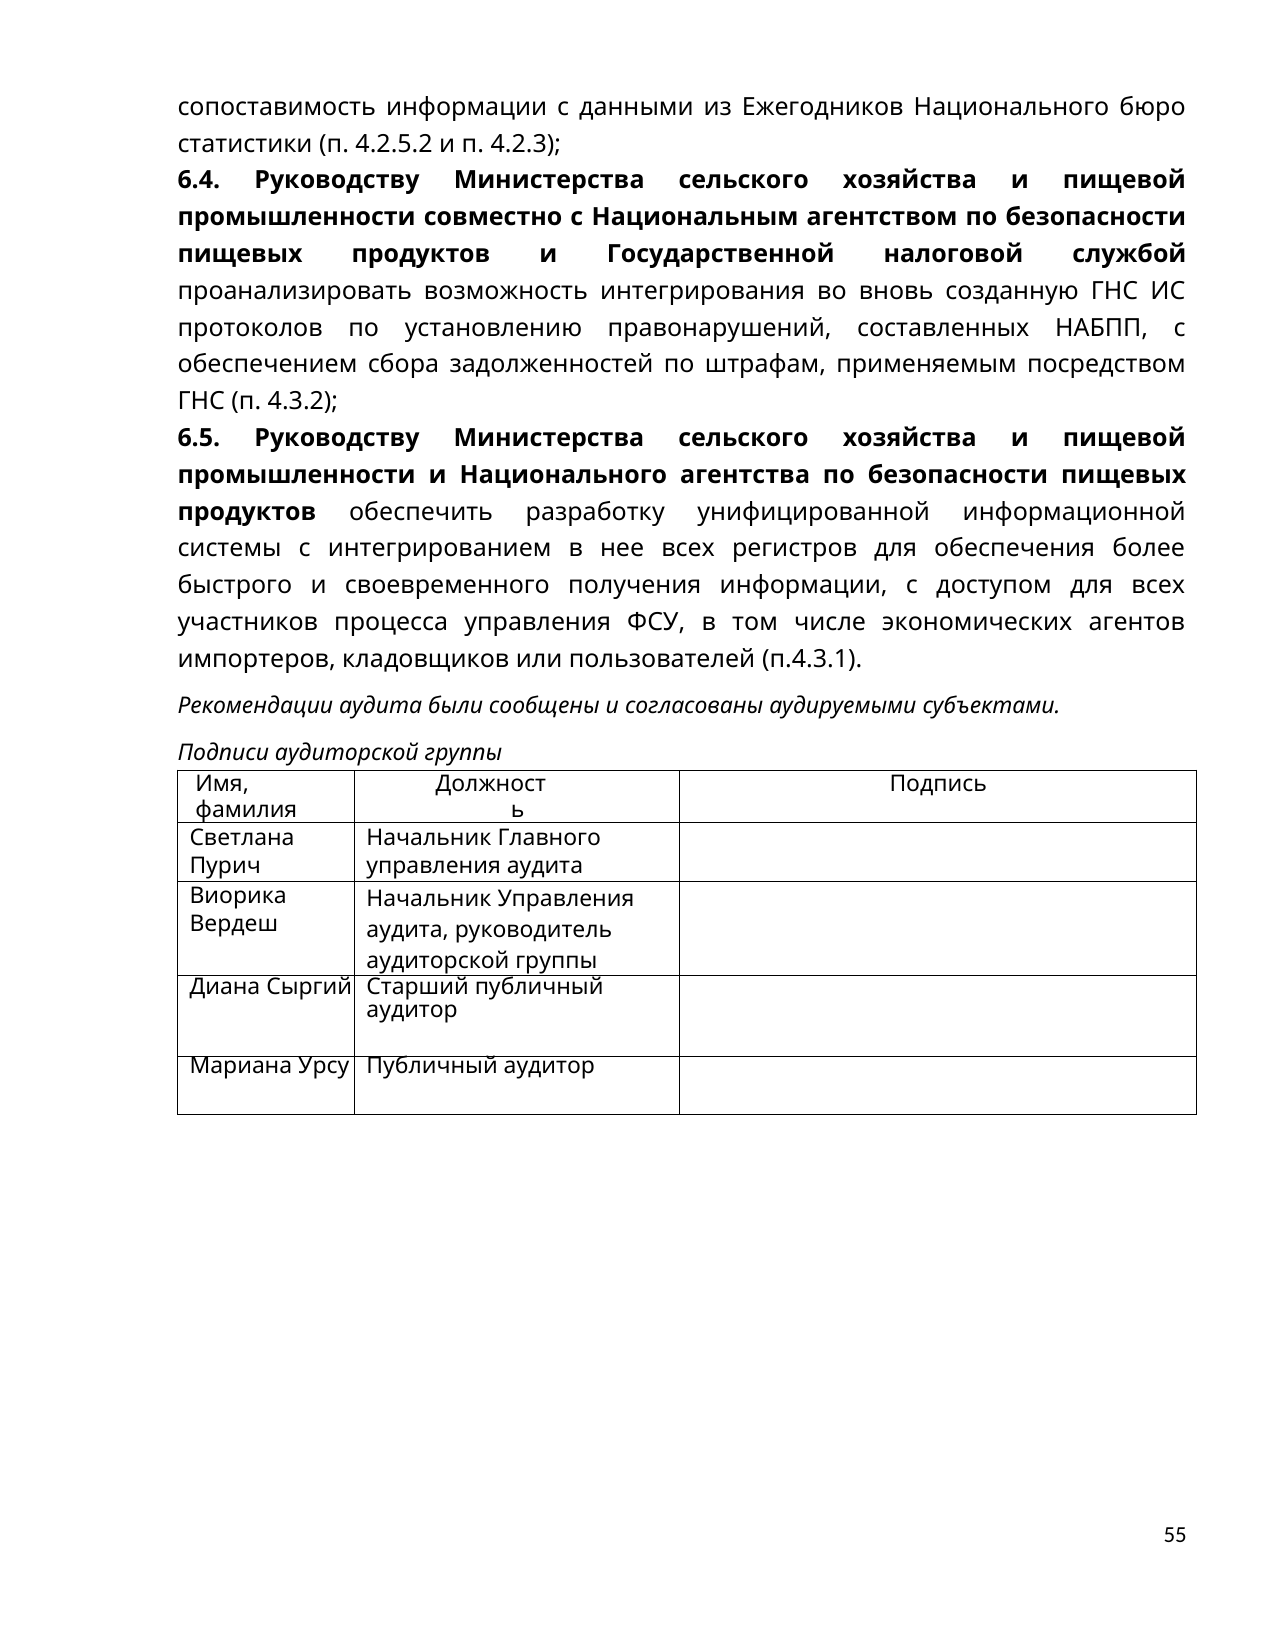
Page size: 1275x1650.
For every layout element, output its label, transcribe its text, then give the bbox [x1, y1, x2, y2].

table_cell Светлана Пурич [178, 823, 354, 881]
table_cell Виорика Вердеш [178, 882, 354, 975]
table_cell Диана Сыргий [178, 976, 354, 1056]
table_header Подпись [680, 771, 1196, 822]
table_header Имя, фамилия [178, 771, 354, 822]
table_cell Публичный аудитор [355, 1057, 679, 1114]
table_cell [680, 882, 1196, 975]
text Подписи аудиторской группы [177, 736, 1186, 767]
table_cell [680, 1057, 1196, 1114]
table_cell Мариана Урсу [178, 1057, 354, 1114]
table_cell Начальник Главного управления аудита [355, 823, 679, 881]
table_header Должность [355, 771, 679, 822]
text 6.5. Руководству Министерства сельского хозяйства и пищевой промышленности и Национального агентства по безопасности пищевых продуктов обеспечить разработку унифицированной информационной системы с интегрированием в нее всех регистров для обеспечения более быстрого и своевременного получения информации, с доступом для всех участников процесса управления ФСУ, в том числе экономических агентов импортеров, кладовщиков или пользователей (п.4.3.1). [177, 419, 1186, 674]
table_cell [680, 976, 1196, 1056]
text 6.4. Руководству Министерства сельского хозяйства и пищевой промышленности совместно с Национальным агентством по безопасности пищевых продуктов и Государственной налоговой службой проанализировать возможность интегрирования во вновь созданную ГНС ИС протоколов по установлению правонарушений, составленных НАБПП, с обеспечением сбора задолженностей по штрафам, применяемым посредством ГНС (п. 4.3.2); [177, 162, 1186, 417]
table_cell Начальник Управления аудита, руководитель аудиторской группы [355, 882, 679, 975]
text Рекомендации аудита были сообщены и согласованы аудируемыми субъектами. [177, 689, 1186, 721]
table_cell Старший публичный аудитор [355, 976, 679, 1056]
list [177, 89, 1186, 159]
table_cell [680, 823, 1196, 881]
